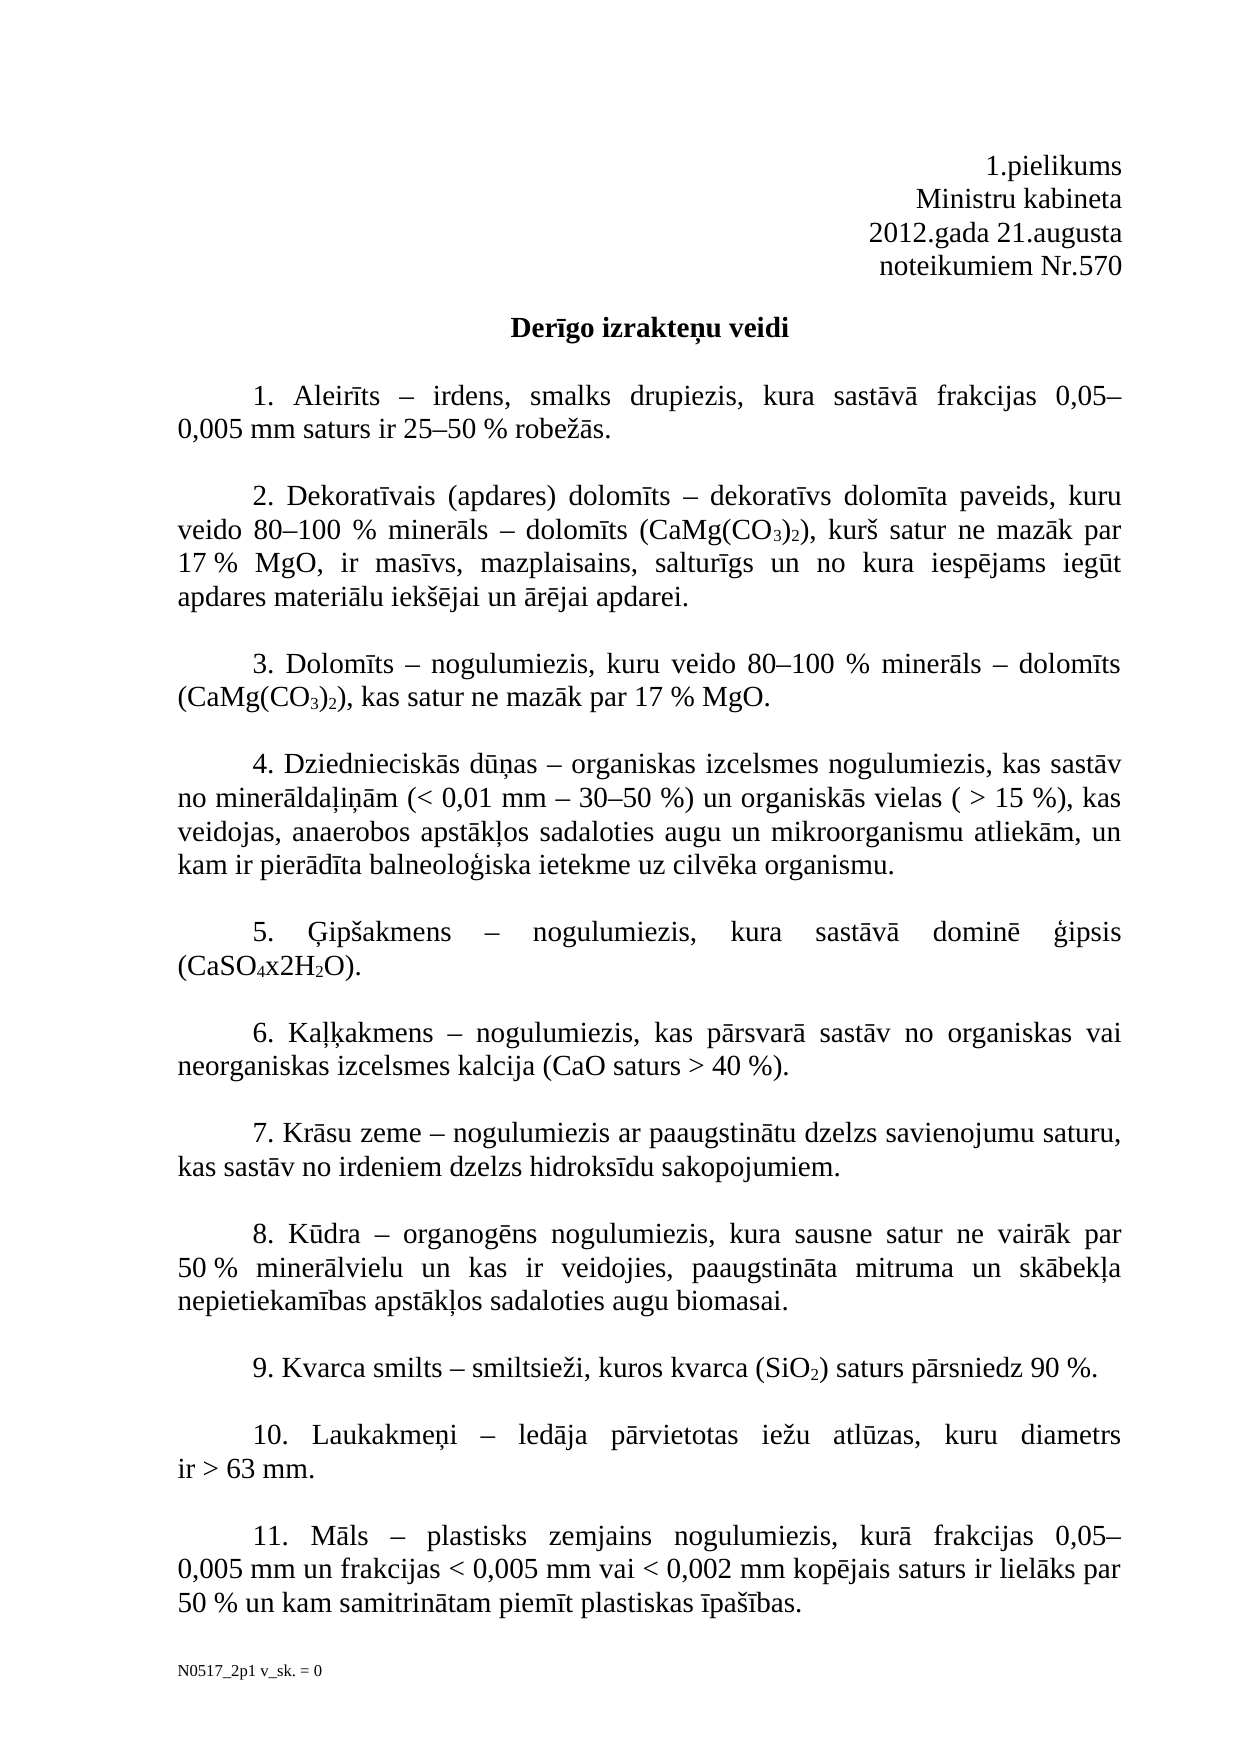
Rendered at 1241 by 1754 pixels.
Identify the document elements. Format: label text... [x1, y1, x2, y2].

text Ministru kabineta [177, 181, 1122, 215]
text 6. Kaļķakmens – nogulumiezis, kas pārsvarā sastāv no organiskas vai neorganiskas izcelsmes kalcija (CaO saturs > 40 %). [177, 1015, 1122, 1082]
text 11. Māls – plastisks zemjains nogulumiezis, kurā frakcijas 0,05–0,005 mm un frakcijas < 0,005 mm vai < 0,002 mm kopējais saturs ir lielāks par 50 % un kam samitrinātam piemīt plastiskas īpašības. [177, 1518, 1122, 1619]
text 10. Laukakmeņi – ledāja pārvietotas iežu atlūzas, kuru diametrs ir > 63 mm. [177, 1417, 1122, 1484]
text 7. Krāsu zeme – nogulumiezis ar paaugstinātu dzelzs savienojumu saturu, kas sastāv no irdeniem dzelzs hidroksīdu sakopojumiem. [177, 1116, 1122, 1183]
text 8. Kūdra – organogēns nogulumiezis, kura sausne satur ne vairāk par 50 % minerālvielu un kas ir veidojies, paaugstināta mitruma un skābekļa nepietiekamības apstākļos sadaloties augu biomasai. [177, 1216, 1122, 1317]
text 4. Dziednieciskās dūņas – organiskas izcelsmes nogulumiezis, kas sastāv no minerāldaļiņām (< 0,01 mm – 30–50 %) un organiskās vielas ( > 15 %), kas veidojas, anaerobos apstākļos sadaloties augu un mikroorganismu atliekām, un kam ir pierādīta balneoloģiska ietekme uz cilvēka organismu. [177, 747, 1122, 881]
text 1.pielikums [177, 148, 1122, 181]
text 2. Dekoratīvais (apdares) dolomīts – dekoratīvs dolomīta paveids, kuru veido 80–100 % minerāls – dolomīts (CaMg(CO3)2), kurš satur ne mazāk par 17 % MgO, ir masīvs, mazplaisains, salturīgs un no kura iespējams iegūt apdares materiālu iekšējai un ārējai apdarei. [177, 478, 1122, 612]
text 9. Kvarca smilts – smiltsieži, kuros kvarca (SiO2) saturs pārsniedz 90 %. [177, 1350, 1122, 1384]
text 1. Aleirīts – irdens, smalks drupiezis, kura sastāvā frakcijas 0,05–0,005 mm saturs ir 25–50 % robežās. [177, 378, 1122, 445]
text 3. Dolomīts – nogulumiezis, kuru veido 80–100 % minerāls – dolomīts (CaMg(CO3)2), kas satur ne mazāk par 17 % MgO. [177, 646, 1122, 713]
text 2012.gada 21.augusta [177, 215, 1122, 248]
text noteikumiem Nr.570 [177, 248, 1122, 282]
text Derīgo izrakteņu veidi [177, 311, 1122, 344]
text 5. Ģipšakmens – nogulumiezis, kura sastāvā dominē ģipsis (CaSO4x2H2O). [177, 914, 1122, 981]
